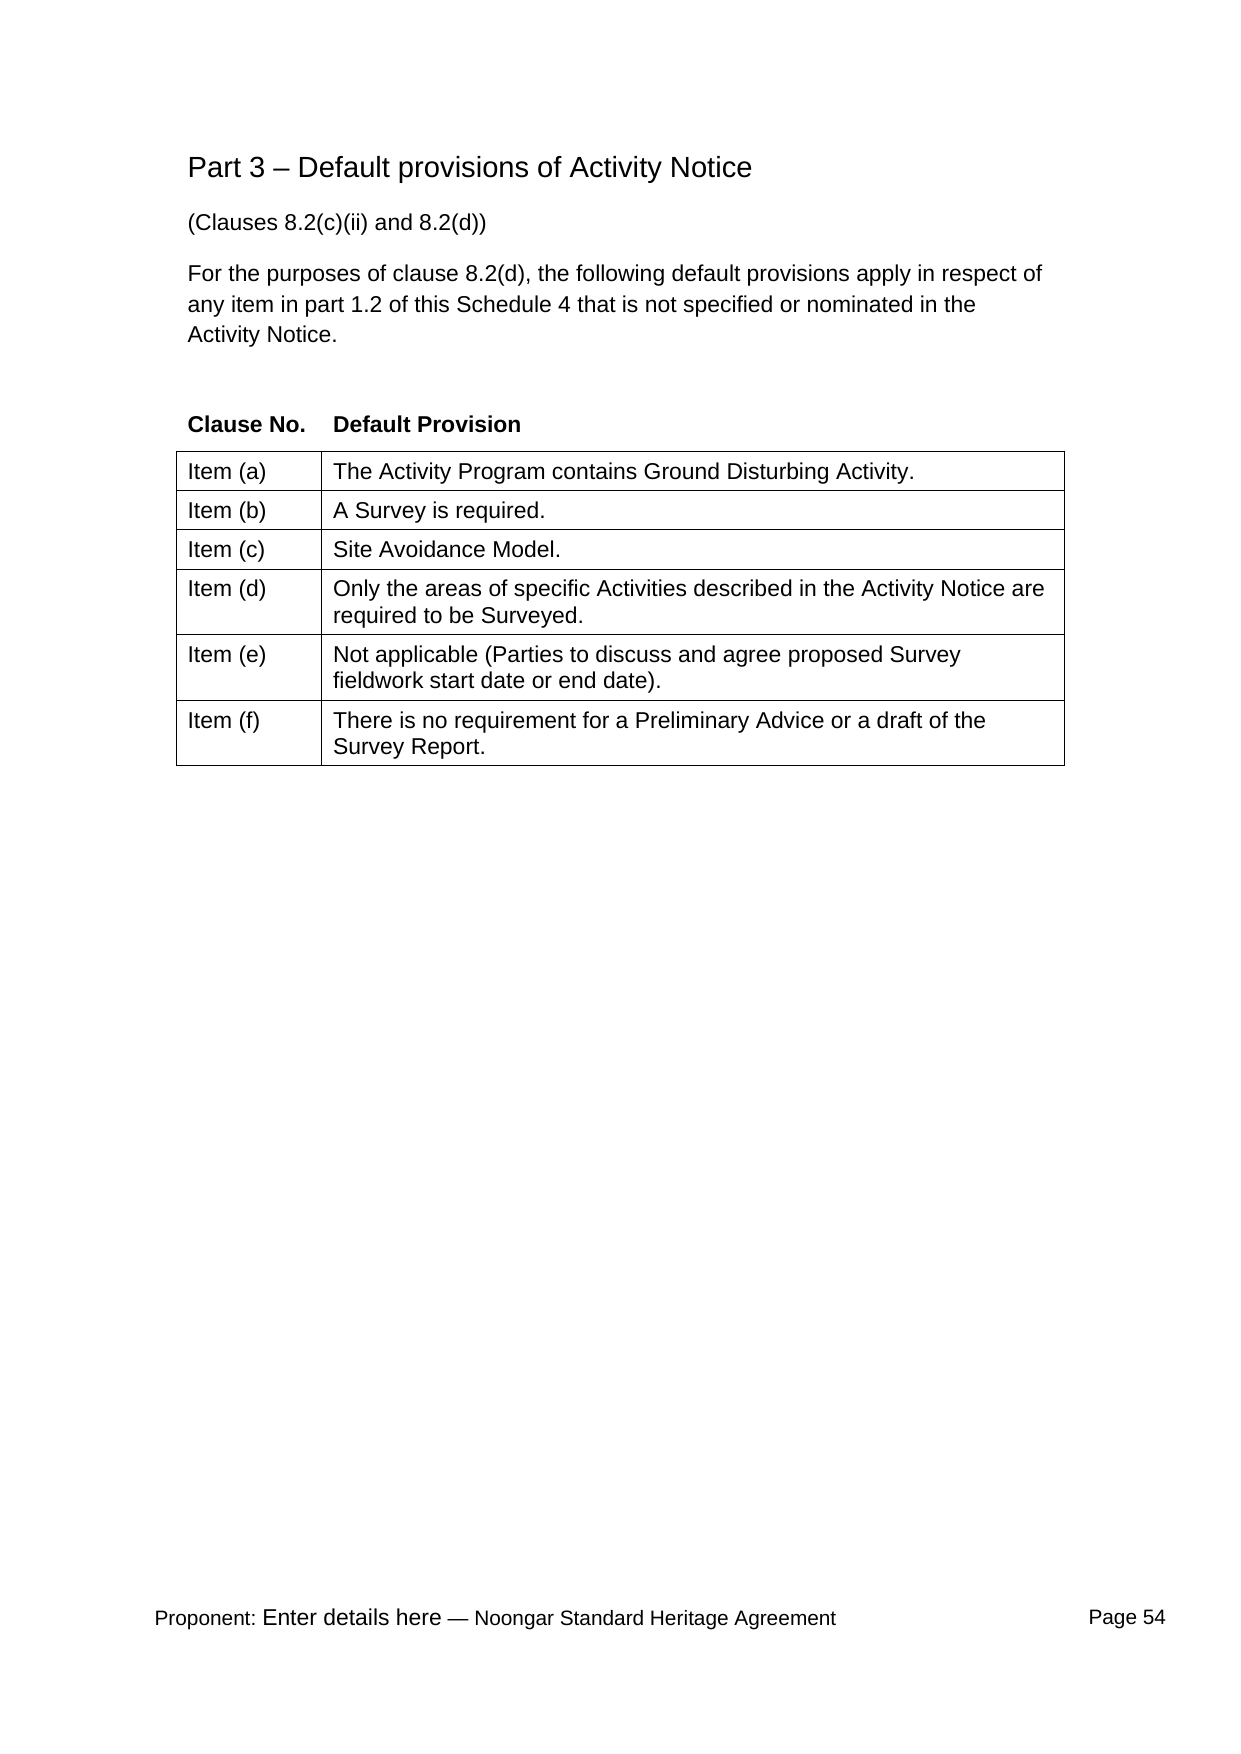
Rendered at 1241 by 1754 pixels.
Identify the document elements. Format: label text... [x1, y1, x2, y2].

table_header Clause No. [176, 398, 322, 451]
table_cell Not applicable (Parties to discuss and agree proposed Survey fieldwork start date or end date). [322, 635, 1064, 700]
table_header Default Provision [322, 398, 1064, 451]
text (Clauses 8.2(c)(ii) and 8.2(d)) [187, 209, 1053, 236]
table_cell Item (d) [177, 570, 321, 634]
table_cell Item (b) [177, 491, 321, 529]
text Part 3 – Default provisions of Activity Notice [187, 150, 1053, 183]
table_cell Only the areas of specific Activities described in the Activity Notice are required to be Surveyed. [322, 570, 1064, 634]
table_cell Item (a) [177, 452, 321, 490]
table_cell Item (e) [177, 635, 321, 700]
table_cell The Activity Program contains Ground Disturbing Activity. [322, 452, 1064, 490]
table_cell Item (c) [177, 530, 321, 568]
table_cell Item (f) [177, 701, 321, 765]
text For the purposes of clause 8.2(d), the following default provisions apply in respect of any item in part 1.2 of this Schedule 4 that is not specified or nominated in the Activity Notice. [187, 260, 1053, 347]
table_cell There is no requirement for a Preliminary Advice or a draft of the Survey Report. [322, 701, 1064, 765]
table_cell A Survey is required. [322, 491, 1064, 529]
table_cell Site Avoidance Model. [322, 530, 1064, 568]
